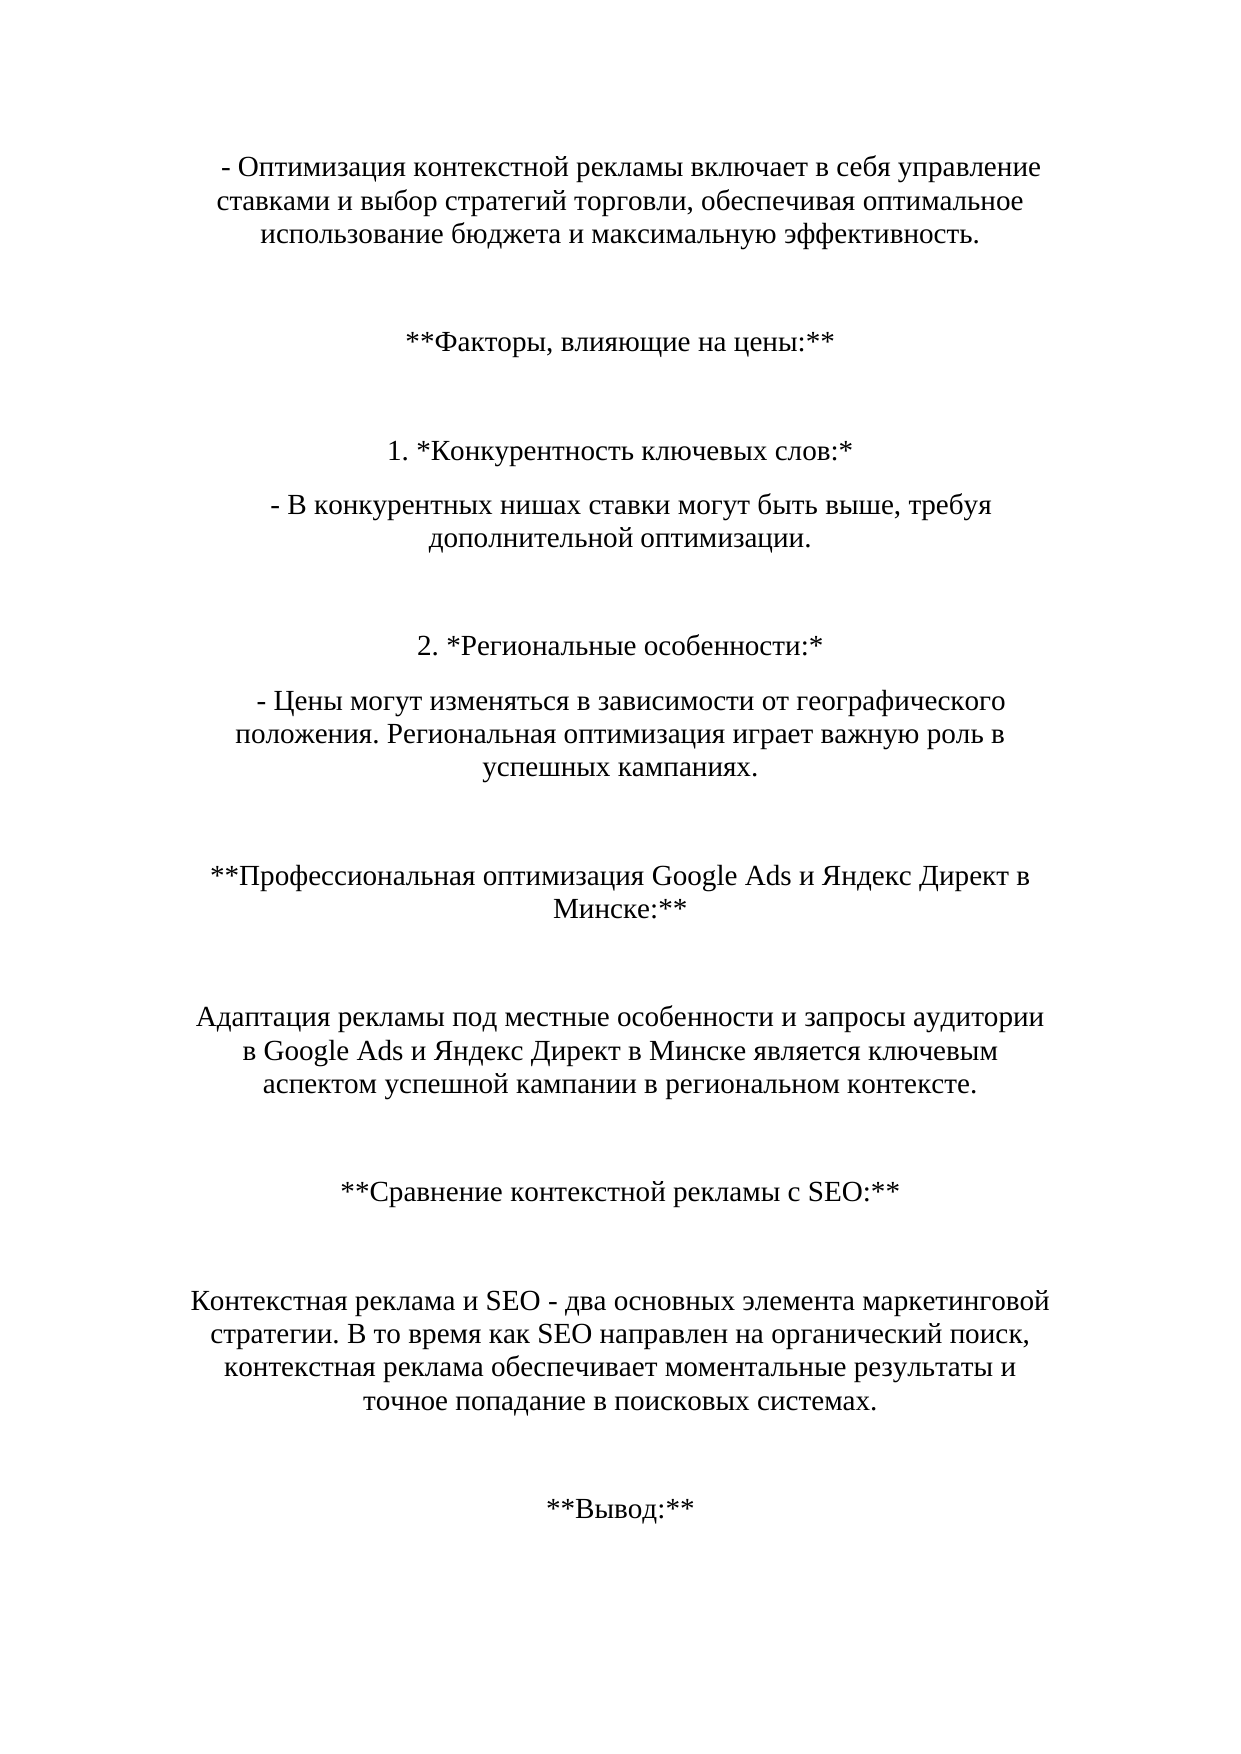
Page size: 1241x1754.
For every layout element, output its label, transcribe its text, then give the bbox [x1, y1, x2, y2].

text - Цены могут изменяться в зависимости от географического положения. Региональная оптимизация играет важную роль в успешных кампаниях. [187, 683, 1053, 783]
text **Сравнение контекстной рекламы с SEO:** [187, 1175, 1053, 1208]
text Адаптация рекламы под местные особенности и запросы аудитории в Google Ads и Яндекс Директ в Минске является ключевым аспектом успешной кампании в региональном контексте. [187, 1000, 1053, 1100]
text **Профессиональная оптимизация Google Ads и Яндекс Директ в Минске:** [187, 858, 1053, 925]
text **Факторы, влияющие на цены:** [187, 325, 1053, 358]
text 1. *Конкурентность ключевых слов:* [187, 433, 1053, 467]
text 2. *Региональные особенности:* [187, 629, 1053, 662]
text - Оптимизация контекстной рекламы включает в себя управление ставками и выбор стратегий торговли, обеспечивая оптимальное использование бюджета и максимальную эффективность. [187, 150, 1053, 250]
text - В конкурентных нишах ставки могут быть выше, требуя дополнительной оптимизации. [187, 487, 1053, 554]
text Контекстная реклама и SEO - два основных элемента маркетинговой стратегии. В то время как SEO направлен на органический поиск, контекстная реклама обеспечивает моментальные результаты и точное попадание в поисковых системах. [187, 1283, 1053, 1417]
text **Вывод:** [187, 1492, 1053, 1525]
